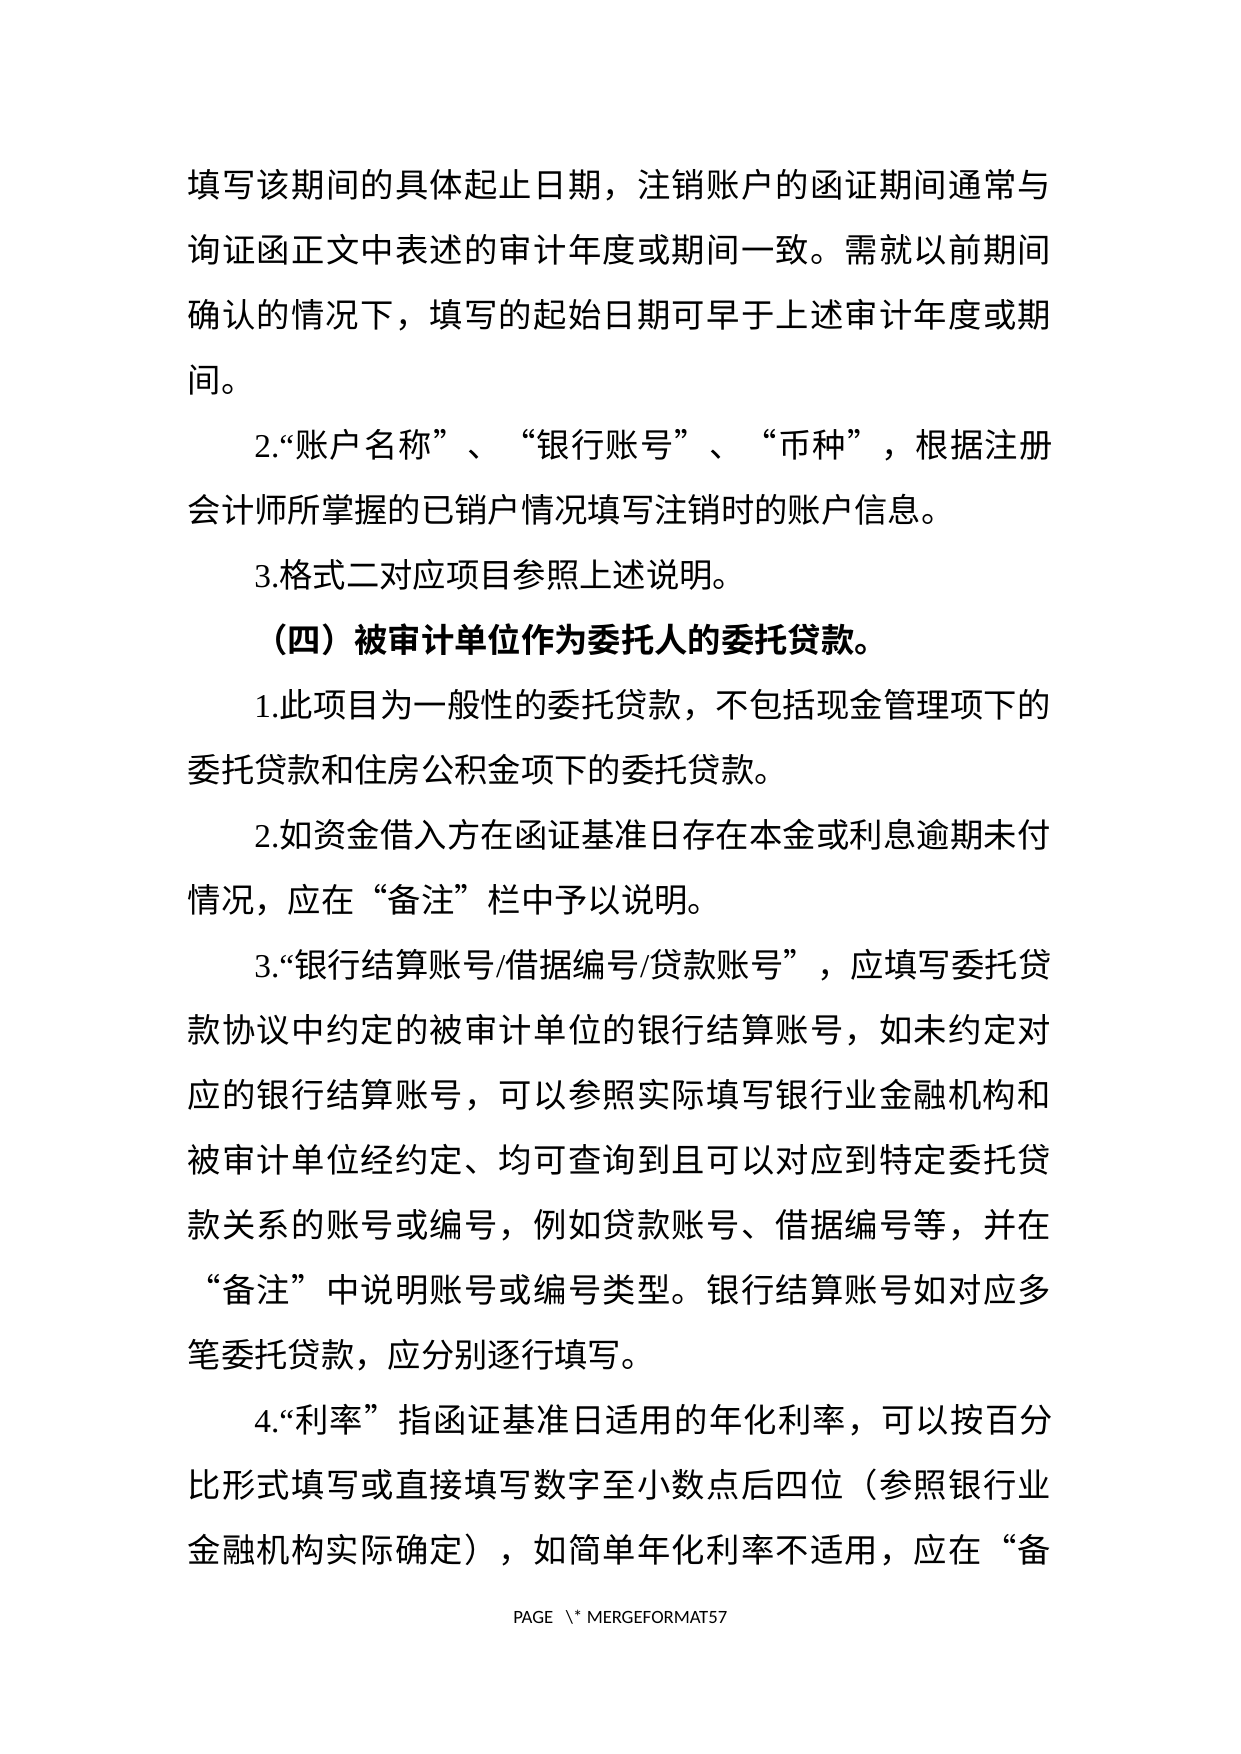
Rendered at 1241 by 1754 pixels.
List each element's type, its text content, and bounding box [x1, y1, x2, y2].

text 3.“银行结算账号/借据编号/贷款账号”，应填写委托贷款协议中约定的被审计单位的银行结算账号，如未约定对应的银行结算账号，可以参照实际填写银行业金融机构和被审计单位经约定、均可查询到且可以对应到特定委托贷款关系的账号或编号，例如贷款账号、借据编号等，并在“备注”中说明账号或编号类型。银行结算账号如对应多笔委托贷款，应分别逐行填写。 [187, 930, 1053, 1385]
text 2.“账户名称”、“银行账号”、“币种”，根据注册会计师所掌握的已销户情况填写注销时的账户信息。 [187, 410, 1053, 540]
text 3.格式二对应项目参照上述说明。 [187, 540, 1053, 605]
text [187, 1385, 1053, 1580]
text 2.如资金借入方在函证基准日存在本金或利息逾期未付情况，应在“备注”栏中予以说明。 [187, 800, 1053, 930]
subtitle （四）被审计单位作为委托人的委托贷款。 [187, 605, 1053, 670]
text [187, 150, 1053, 410]
text 1.此项目为一般性的委托贷款，不包括现金管理项下的委托贷款和住房公积金项下的委托贷款。 [187, 670, 1053, 800]
